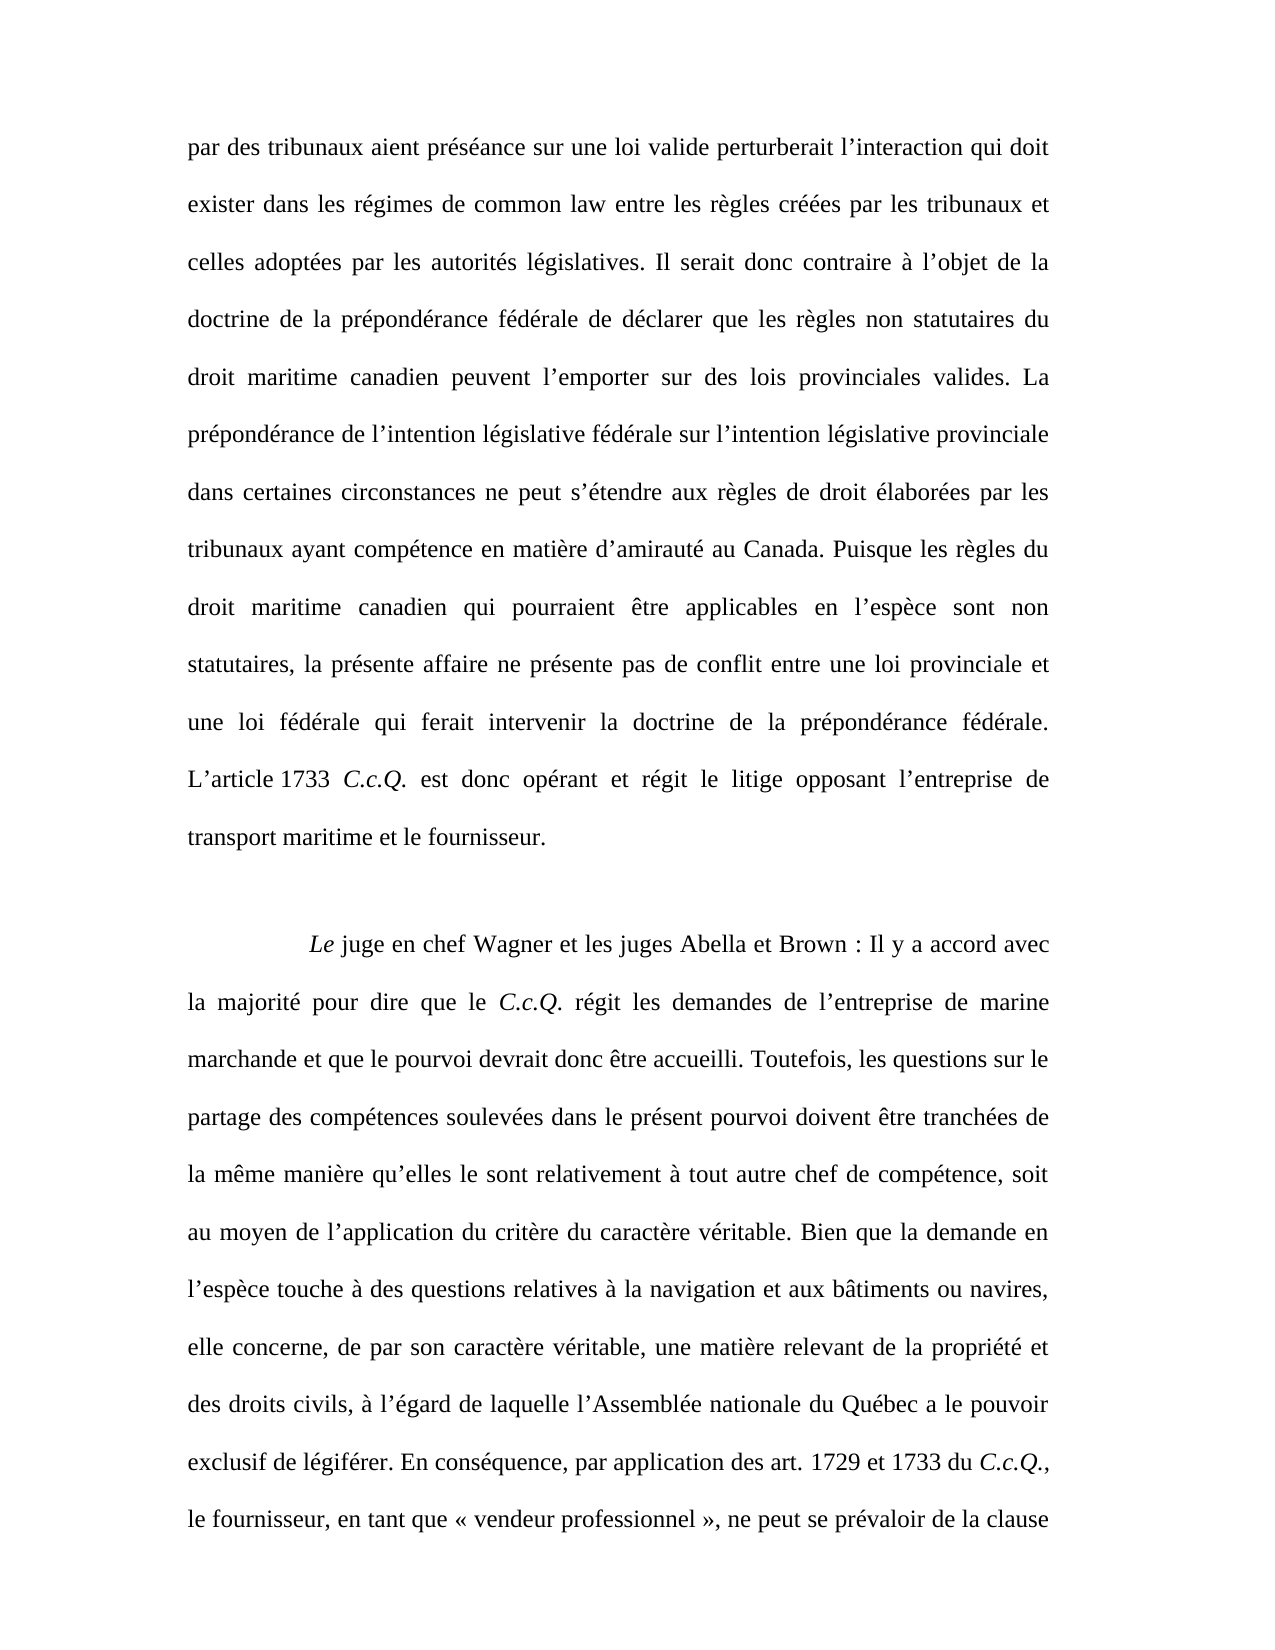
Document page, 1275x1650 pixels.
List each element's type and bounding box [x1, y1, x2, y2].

text [187, 929, 1050, 1533]
text [187, 132, 1050, 851]
